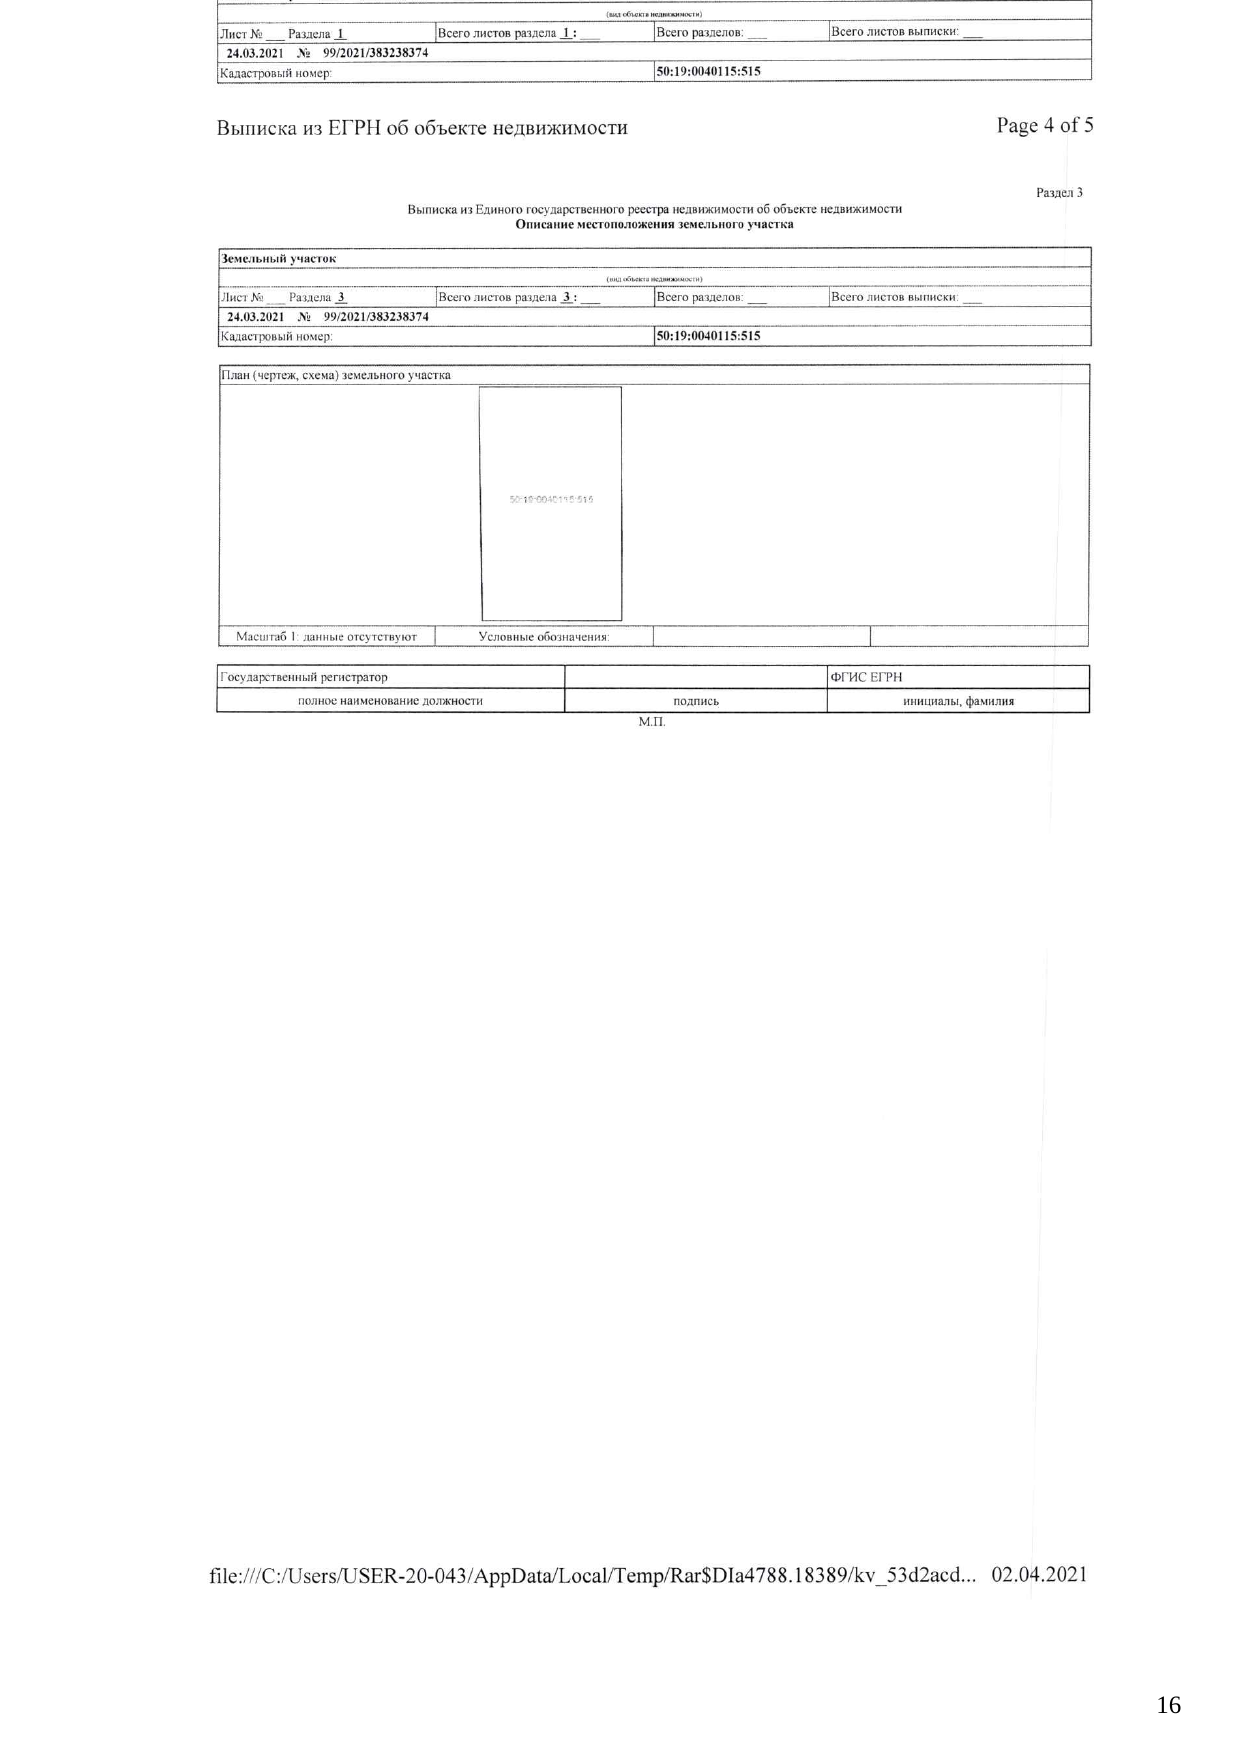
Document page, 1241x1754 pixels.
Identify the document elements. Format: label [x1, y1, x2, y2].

picture [103, 0, 1182, 1614]
